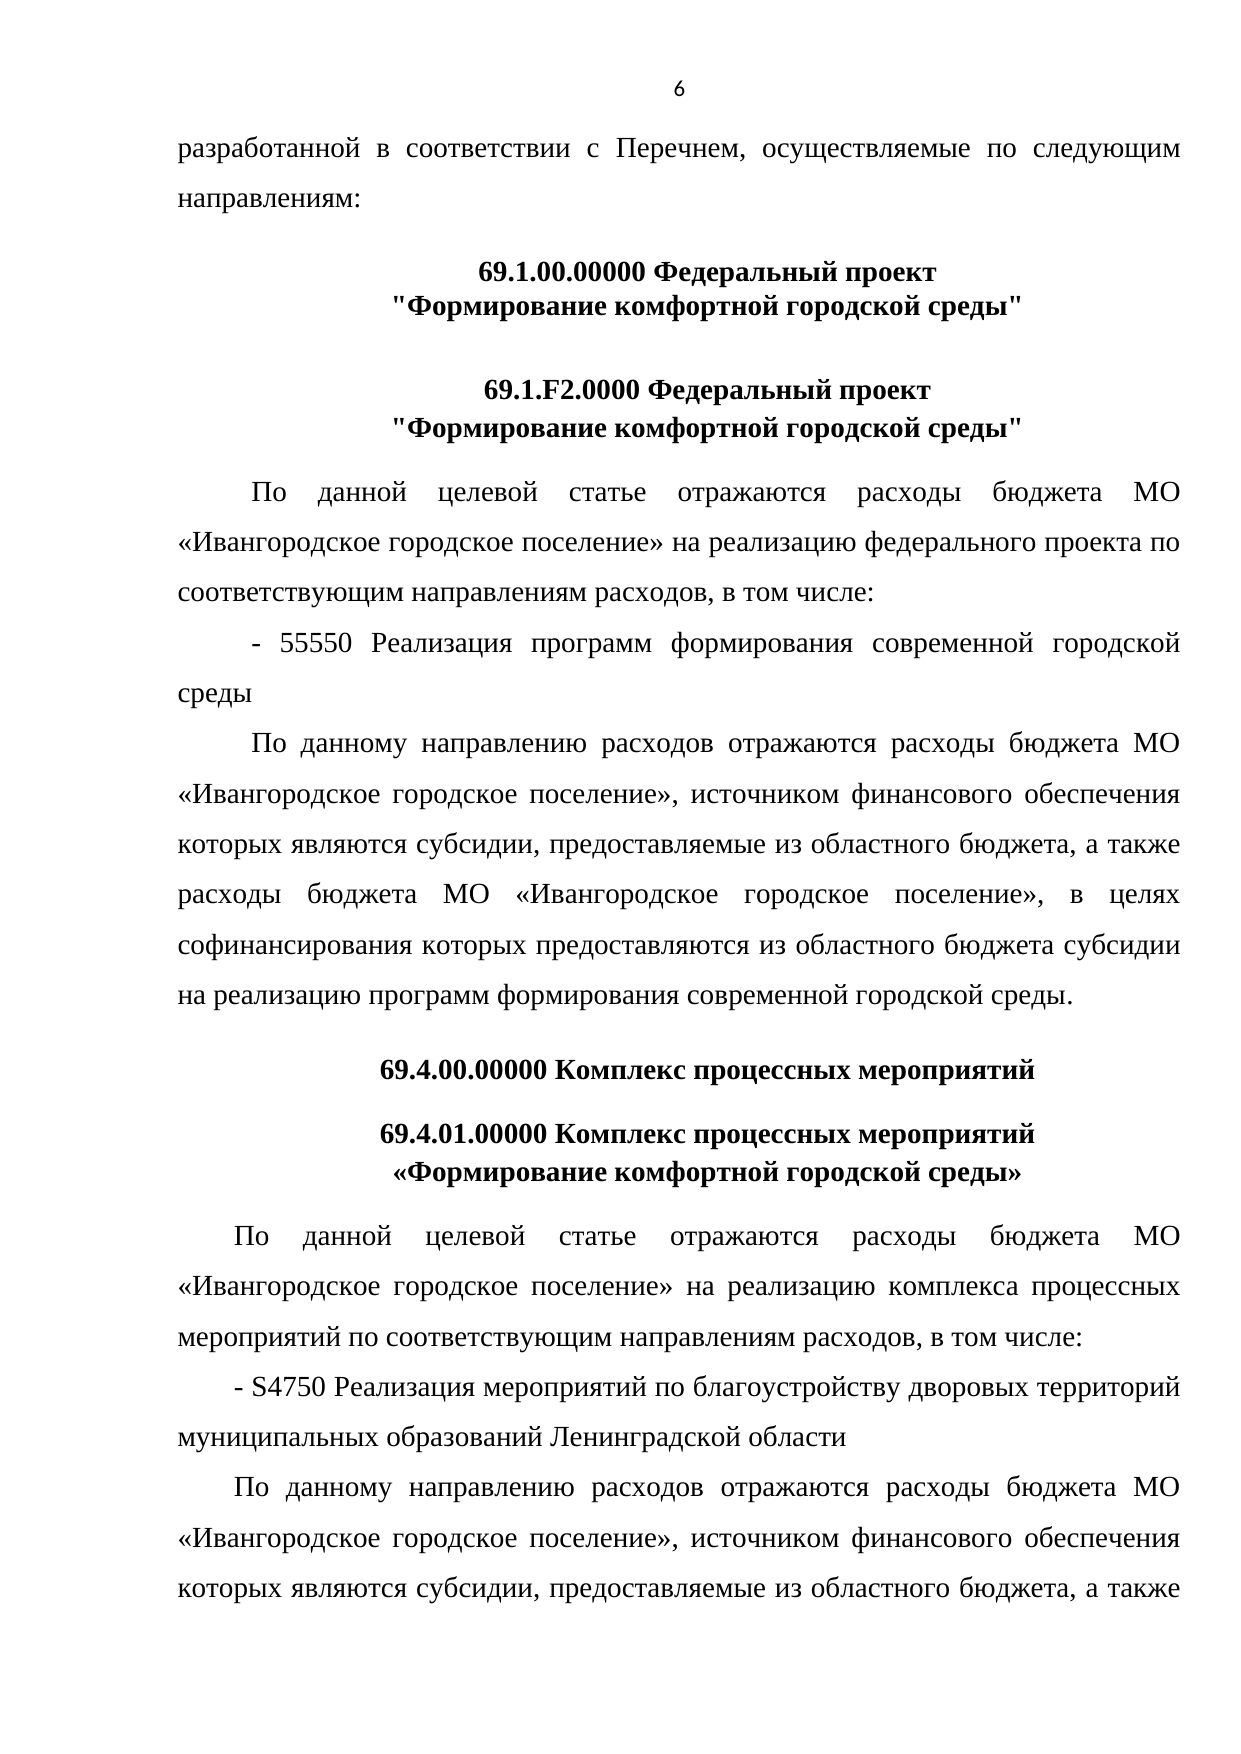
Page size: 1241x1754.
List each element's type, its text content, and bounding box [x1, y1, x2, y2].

text «Формирование комфортной городской среды» [177, 1154, 1181, 1188]
text - 55550 Реализация программ формирования современной городской среды [177, 625, 1181, 709]
text 69.4.01.00000 Комплекс процессных мероприятий [177, 1116, 1181, 1149]
text 69.4.00.00000 Комплекс процессных мероприятий [177, 1052, 1181, 1086]
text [177, 1469, 1181, 1604]
text "Формирование комфортной городской среды" [177, 288, 1181, 322]
text По данному направлению расходов отражаются расходы бюджета МО «Ивангородское городское поселение», источником финансового обеспечения которых являются субсидии, предоставляемые из областного бюджета, а также расходы бюджета МО «Ивангородское городское поселение», в целях софинансирования которых предоставляются из областного бюджета субсидии на реализацию программ формирования современной городской среды. [177, 726, 1181, 1011]
text - S4750 Реализация мероприятий по благоустройству дворовых территорий муниципальных образований Ленинградской области [177, 1369, 1181, 1453]
text По данной целевой статье отражаются расходы бюджета МО «Ивангородское городское поселение» на реализацию комплекса процессных мероприятий по соответствующим направлениям расходов, в том числе: [177, 1218, 1181, 1352]
text "Формирование комфортной городской среды" [177, 410, 1181, 444]
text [177, 130, 1181, 214]
text 69.1.F2.0000 Федеральный проект [177, 372, 1181, 405]
text По данной целевой статье отражаются расходы бюджета МО «Ивангородское городское поселение» на реализацию федерального проекта по соответствующим направлениям расходов, в том числе: [177, 474, 1181, 608]
text 69.1.00.00000 Федеральный проект [177, 254, 1181, 288]
